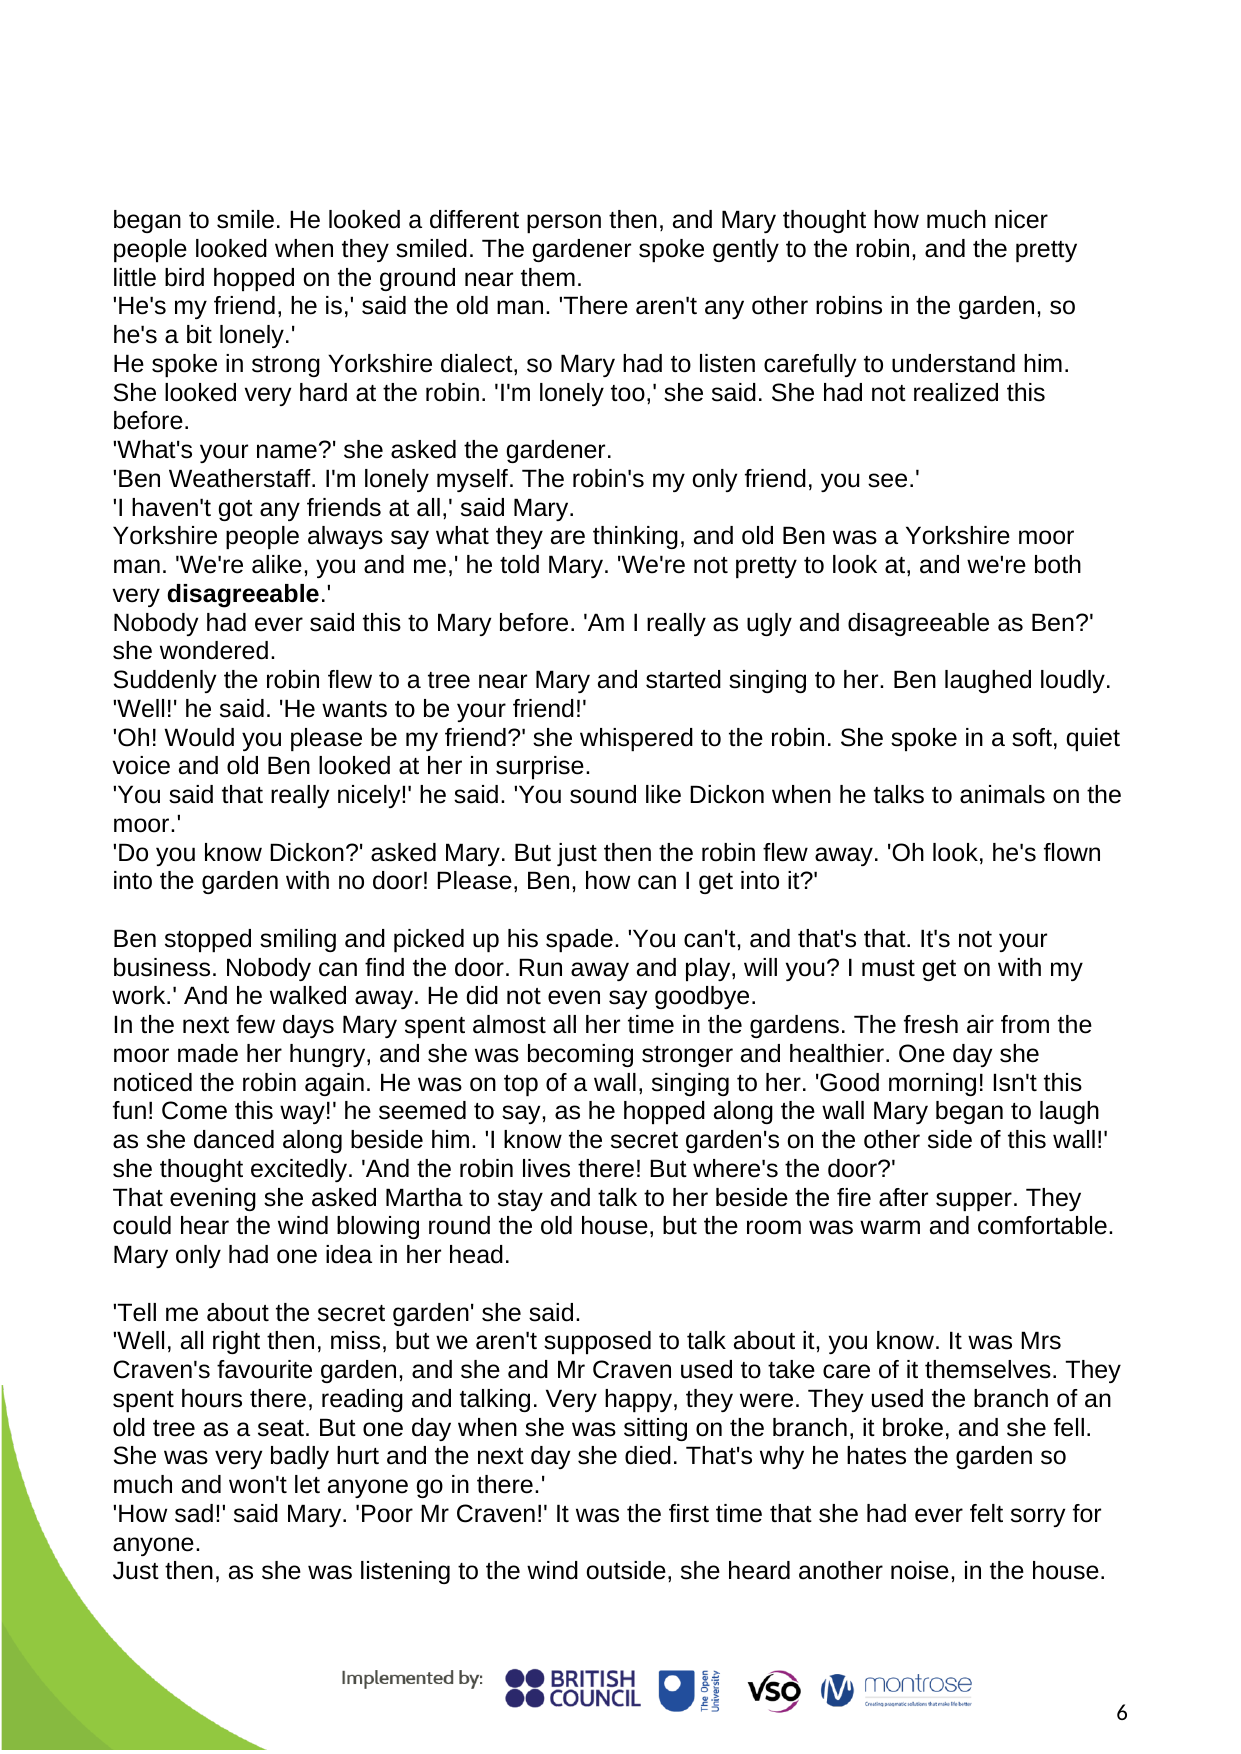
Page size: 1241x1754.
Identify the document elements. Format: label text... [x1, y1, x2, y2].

text 'What's your name?' she asked the gardener. [112, 435, 1128, 464]
text That evening she asked Martha to stay and talk to her beside the fire after supper. They could hear the wind blowing round the old house, but the room was warm and comfortable. Mary only had one idea in her head. [112, 1182, 1128, 1269]
text Just then, as she was listening to the wind outside, she heard another noise, in the house. [112, 1556, 1128, 1585]
text Nobody had ever said this to Mary before. 'Am I really as ugly and disagreeable as Ben?' she wondered. [112, 607, 1128, 665]
text 'Ben Weatherstaff. I'm lonely myself. The robin's my only friend, you see.' [112, 464, 1128, 492]
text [112, 205, 1128, 291]
text Suddenly the robin flew to a tree near Mary and started singing to her. Ben laughed loudly. [112, 665, 1128, 694]
text 'Do you know Dickon?' asked Mary. But just then the robin flew away. 'Oh look, he's flown into the garden with no door! Please, Ben, how can I get into it?' [112, 837, 1128, 895]
text He spoke in strong Yorkshire dialect, so Mary had to listen carefully to understand him. [112, 349, 1128, 377]
text 'He's my friend, he is,' said the old man. 'There aren't any other robins in the garden, so he's a bit lonely.' [112, 291, 1128, 349]
text She looked very hard at the robin. 'I'm lonely too,' she said. She had not realized this before. [112, 377, 1128, 435]
text Yorkshire people always say what they are thinking, and old Ben was a Yorkshire moor man. 'We're alike, you and me,' he told Mary. 'We're not pretty to look at, and we're both very disagreeable.' [112, 521, 1128, 607]
text 'You said that really nicely!' he said. 'You sound like Dickon when he talks to animals on the moor.' [112, 780, 1128, 837]
text 'Oh! Would you please be my friend?' she whispered to the robin. She spoke in a soft, quiet voice and old Ben looked at her in surprise. [112, 722, 1128, 780]
text 'Well, all right then, miss, but we aren't supposed to talk about it, you know. It was Mrs Craven's favourite garden, and she and Mr Craven used to take care of it themselves. They spent hours there, reading and talking. Very happy, they were. They used the branch of an old tree as a seat. But one day when she was sitting on the branch, it broke, and she fell. She was very badly hurt and the next day she died. That's why he hates the garden so much and won't let anyone go in there.' [112, 1326, 1128, 1499]
picture [1, 1385, 1241, 1750]
text 'Tell me about the secret garden' she said. [112, 1297, 1128, 1326]
text 'Well!' he said. 'He wants to be your friend!' [112, 694, 1128, 722]
text Ben stopped smiling and picked up his spade. 'You can't, and that's that. It's not your business. Nobody can find the door. Run away and play, will you? I must get on with my work.' And he walked away. He did not even say goodbye. [112, 924, 1128, 1010]
text 'I haven't got any friends at all,' said Mary. [112, 492, 1128, 521]
text 'How sad!' said Mary. 'Poor Mr Craven!' It was the first time that she had ever felt sorry for anyone. [112, 1499, 1128, 1556]
text In the next few days Mary spent almost all her time in the gardens. The fresh air from the moor made her hungry, and she was becoming stronger and healthier. One day she noticed the robin again. He was on top of a wall, singing to her. 'Good morning! Isn't this fun! Come this way!' he seemed to say, as he hopped along the wall Mary began to laugh as she danced along beside him. 'I know the secret garden's on the other side of this wall!' she thought excitedly. 'And the robin lives there! But where's the door?' [112, 1010, 1128, 1182]
